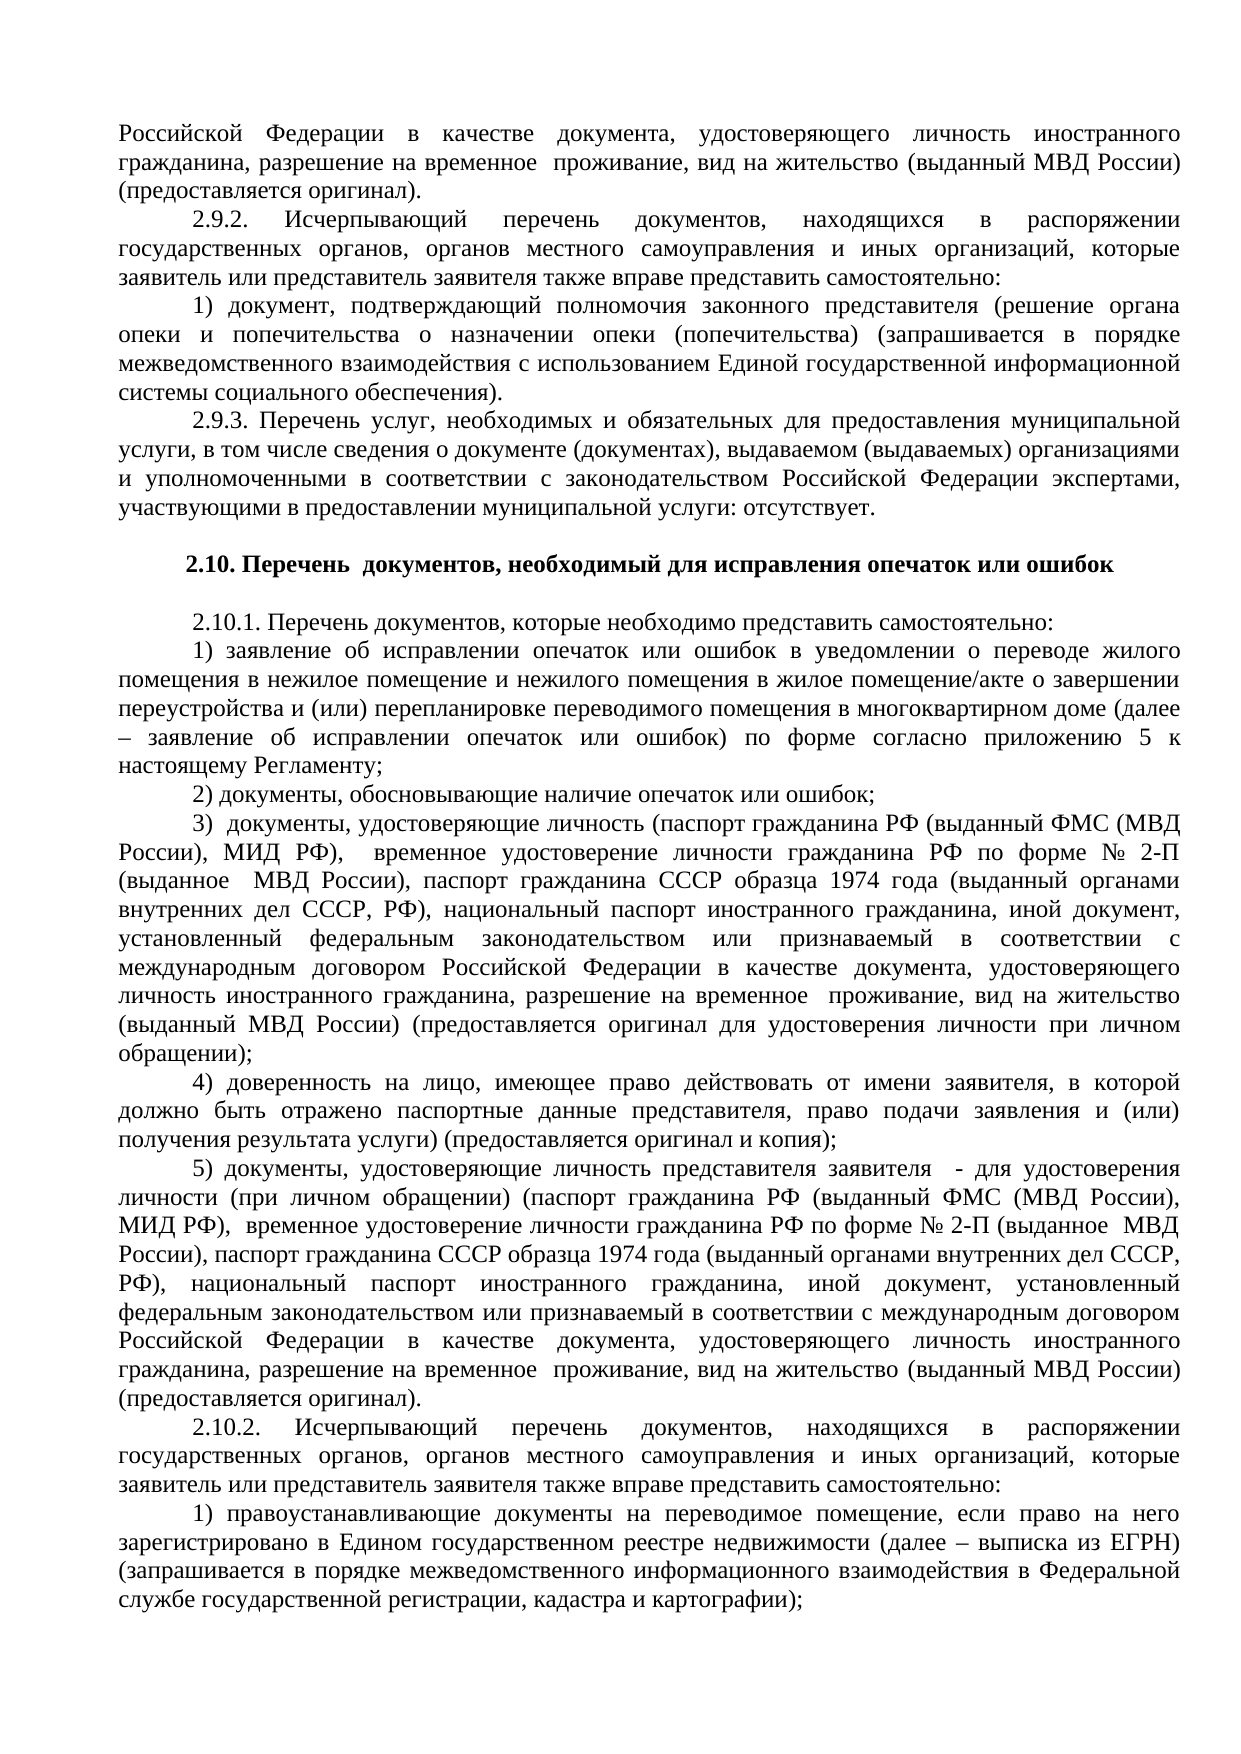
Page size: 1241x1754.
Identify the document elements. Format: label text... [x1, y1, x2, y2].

text 3) документы, удостоверяющие личность (паспорт гражданина РФ (выданный ФМС (МВД России), МИД РФ), временное удостоверение личности гражданина РФ по форме № 2-П (выданное МВД России), паспорт гражданина СССР образца 1974 года (выданный органами внутренних дел СССР, РФ), национальный паспорт иностранного гражданина, иной документ, установленный федеральным законодательством или признаваемый в соответствии с международным договором Российской Федерации в качестве документа, удостоверяющего личность иностранного гражданина, разрешение на временное проживание, вид на жительство (выданный МВД России) (предоставляется оригинал для удостоверения личности при личном обращении); [118, 808, 1181, 1067]
text 2.10. Перечень документов, необходимый для исправления опечаток или ошибок [118, 549, 1181, 578]
text 2.9.3. Перечень услуг, необходимых и обязательных для предоставления муниципальной услуги, в том числе сведения о документе (документах), выдаваемом (выдаваемых) организациями и уполномоченными в соответствии с законодательством Российской Федерации экспертами, участвующими в предоставлении муниципальной услуги: отсутствует. [118, 406, 1181, 521]
text 2.10.1. Перечень документов, которые необходимо представить самостоятельно: [118, 607, 1181, 636]
text 1) документ, подтверждающий полномочия законного представителя (решение органа опеки и попечительства о назначении опеки (попечительства) (запрашивается в порядке межведомственного взаимодействия с использованием Единой государственной информационной системы социального обеспечения). [118, 291, 1181, 406]
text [118, 118, 1181, 204]
text 2) документы, обосновывающие наличие опечаток или ошибок; [118, 779, 1181, 808]
text 2.9.2. Исчерпывающий перечень документов, находящихся в распоряжении государственных органов, органов местного самоуправления и иных организаций, которые заявитель или представитель заявителя также вправе представить самостоятельно: [118, 204, 1181, 291]
text 4) доверенность на лицо, имеющее право действовать от имени заявителя, в которой должно быть отражено паспортные данные представителя, право подачи заявления и (или) получения результата услуги) (предоставляется оригинал и копия); [118, 1067, 1181, 1153]
text 2.10.2. Исчерпывающий перечень документов, находящихся в распоряжении государственных органов, органов местного самоуправления и иных организаций, которые заявитель или представитель заявителя также вправе представить самостоятельно: [118, 1412, 1181, 1498]
text 1) заявление об исправлении опечаток или ошибок в уведомлении о переводе жилого помещения в нежилое помещение и нежилого помещения в жилое помещение/акте о завершении переустройства и (или) перепланировке переводимого помещения в многоквартирном доме (далее – заявление об исправлении опечаток или ошибок) по форме согласно приложению 5 к настоящему Регламенту; [118, 636, 1181, 779]
text 5) документы, удостоверяющие личность представителя заявителя - для удостоверения личности (при личном обращении) (паспорт гражданина РФ (выданный ФМС (МВД России), МИД РФ), временное удостоверение личности гражданина РФ по форме № 2-П (выданное МВД России), паспорт гражданина СССР образца 1974 года (выданный органами внутренних дел СССР, РФ), национальный паспорт иностранного гражданина, иной документ, установленный федеральным законодательством или признаваемый в соответствии с международным договором Российской Федерации в качестве документа, удостоверяющего личность иностранного гражданина, разрешение на временное проживание, вид на жительство (выданный МВД России) (предоставляется оригинал). [118, 1153, 1181, 1412]
text 1) правоустанавливающие документы на переводимое помещение, если право на него зарегистрировано в Едином государственном реестре недвижимости (далее – выписка из ЕГРН) (запрашивается в порядке межведомственного информационного взаимодействия в Федеральной службе государственной регистрации, кадастра и картографии); [118, 1498, 1181, 1613]
